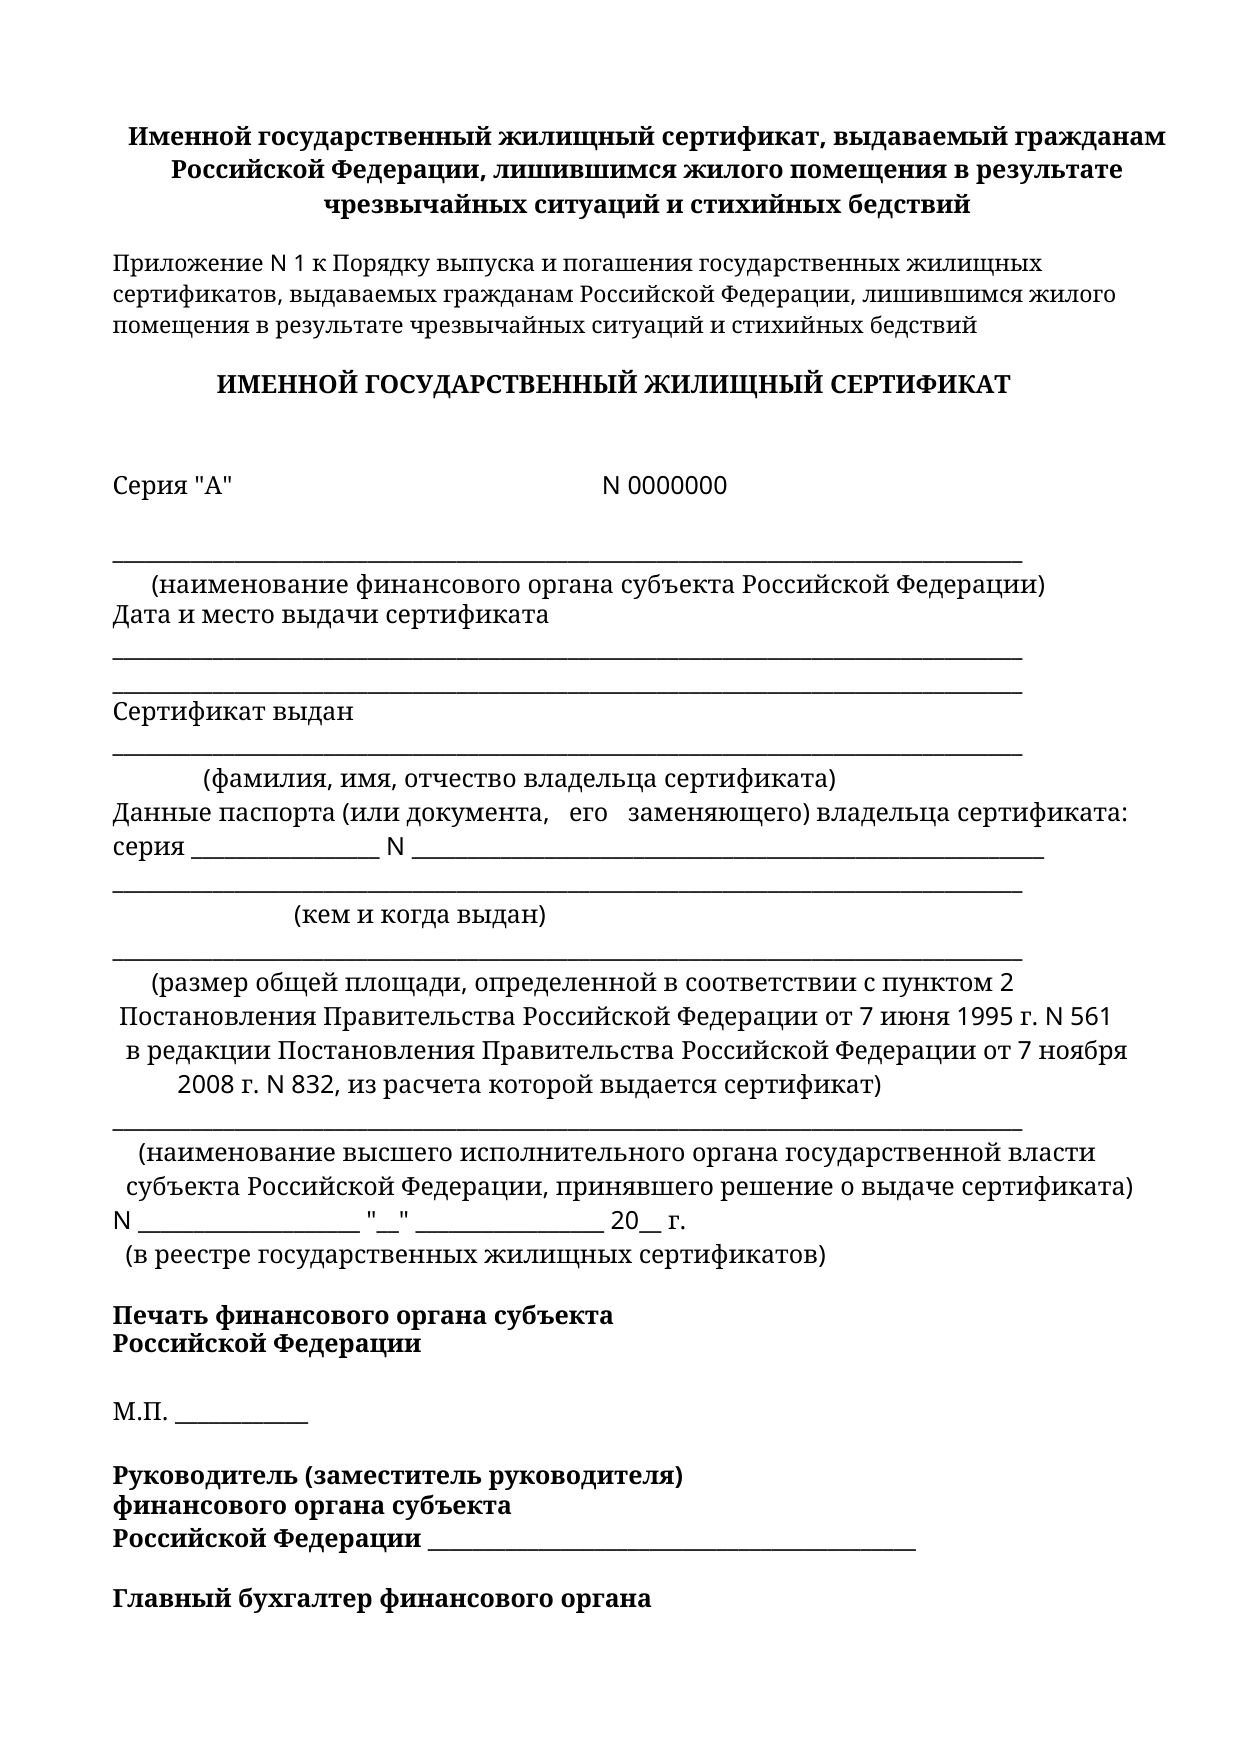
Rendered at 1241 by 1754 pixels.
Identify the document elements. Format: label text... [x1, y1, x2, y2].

text в редакции Постановления Правительства Российской Федерации от 7 ноября [112, 1033, 1181, 1067]
text финансового органа субъекта [112, 1492, 1181, 1521]
text . N 832, из расчета которой выдается сертификат) [112, 1067, 1181, 1101]
text Дата и место выдачи сертификата [112, 601, 1181, 629]
text __________________________________________________________________________________ [112, 862, 1181, 896]
text (размер общей площади, определенной в соответствии с пунктом 2 [112, 964, 1181, 999]
text Именной государственный жилищный сертификат, выдаваемый гражданам Российской Федерации, лишившимся жилого помещения в результате чрезвычайных ситуаций и стихийных бедствий [112, 118, 1181, 220]
text ИМЕННОЙ ГОСУДАРСТВЕННЫЙ ЖИЛИЩНЫЙ СЕРТИФИКАТ [112, 371, 1181, 400]
text серия _________________ N _________________________________________________________ [112, 828, 1181, 862]
text __________________________________________________________________________________ [112, 629, 1181, 663]
text Российской Федерации [112, 1330, 1181, 1359]
text Постановления Правительства Российской Федерации от 7 июня . N 561 [112, 999, 1181, 1033]
text Приложение N 1 к Порядку выпуска и погашения государственных жилищных сертификатов, выдаваемых гражданам Российской Федерации, лишившимся жилого помещения в результате чрезвычайных ситуаций и стихийных бедствий [112, 247, 1181, 340]
text (фамилия, имя, отчество владельца сертификата) [112, 760, 1181, 794]
text N ____________________ "__" _________________ 20__ г. [112, 1203, 1181, 1237]
text Российской Федерации ____________________________________________ [112, 1521, 1181, 1555]
text __________________________________________________________________________________ [112, 1101, 1181, 1135]
text Данные паспорта (или документа, его заменяющего) владельца сертификата: [112, 794, 1181, 828]
text (наименование финансового органа субъекта Российской Федерации) [112, 566, 1181, 601]
text Печать финансового органа субъекта [112, 1302, 1181, 1330]
text __________________________________________________________________________________ [112, 532, 1181, 566]
text Сертификат выдан [112, 697, 1181, 726]
text __________________________________________________________________________________ [112, 663, 1181, 697]
text М.П. ____________ [112, 1393, 1181, 1427]
text __________________________________________________________________________________ [112, 726, 1181, 760]
text субъекта Российской Федерации, принявшего решение о выдаче сертификата) [112, 1169, 1181, 1203]
text (наименование высшего исполнительного органа государственной власти [112, 1135, 1181, 1169]
text (кем и когда выдан) [112, 896, 1181, 931]
text Серия "А" N 0000000 [112, 468, 1181, 502]
text Главный бухгалтер финансового органа [112, 1585, 1181, 1614]
text (в реестре государственных жилищных сертификатов) [112, 1237, 1181, 1271]
text Руководитель (заместитель руководителя) [112, 1458, 1181, 1492]
text __________________________________________________________________________________ [112, 931, 1181, 964]
